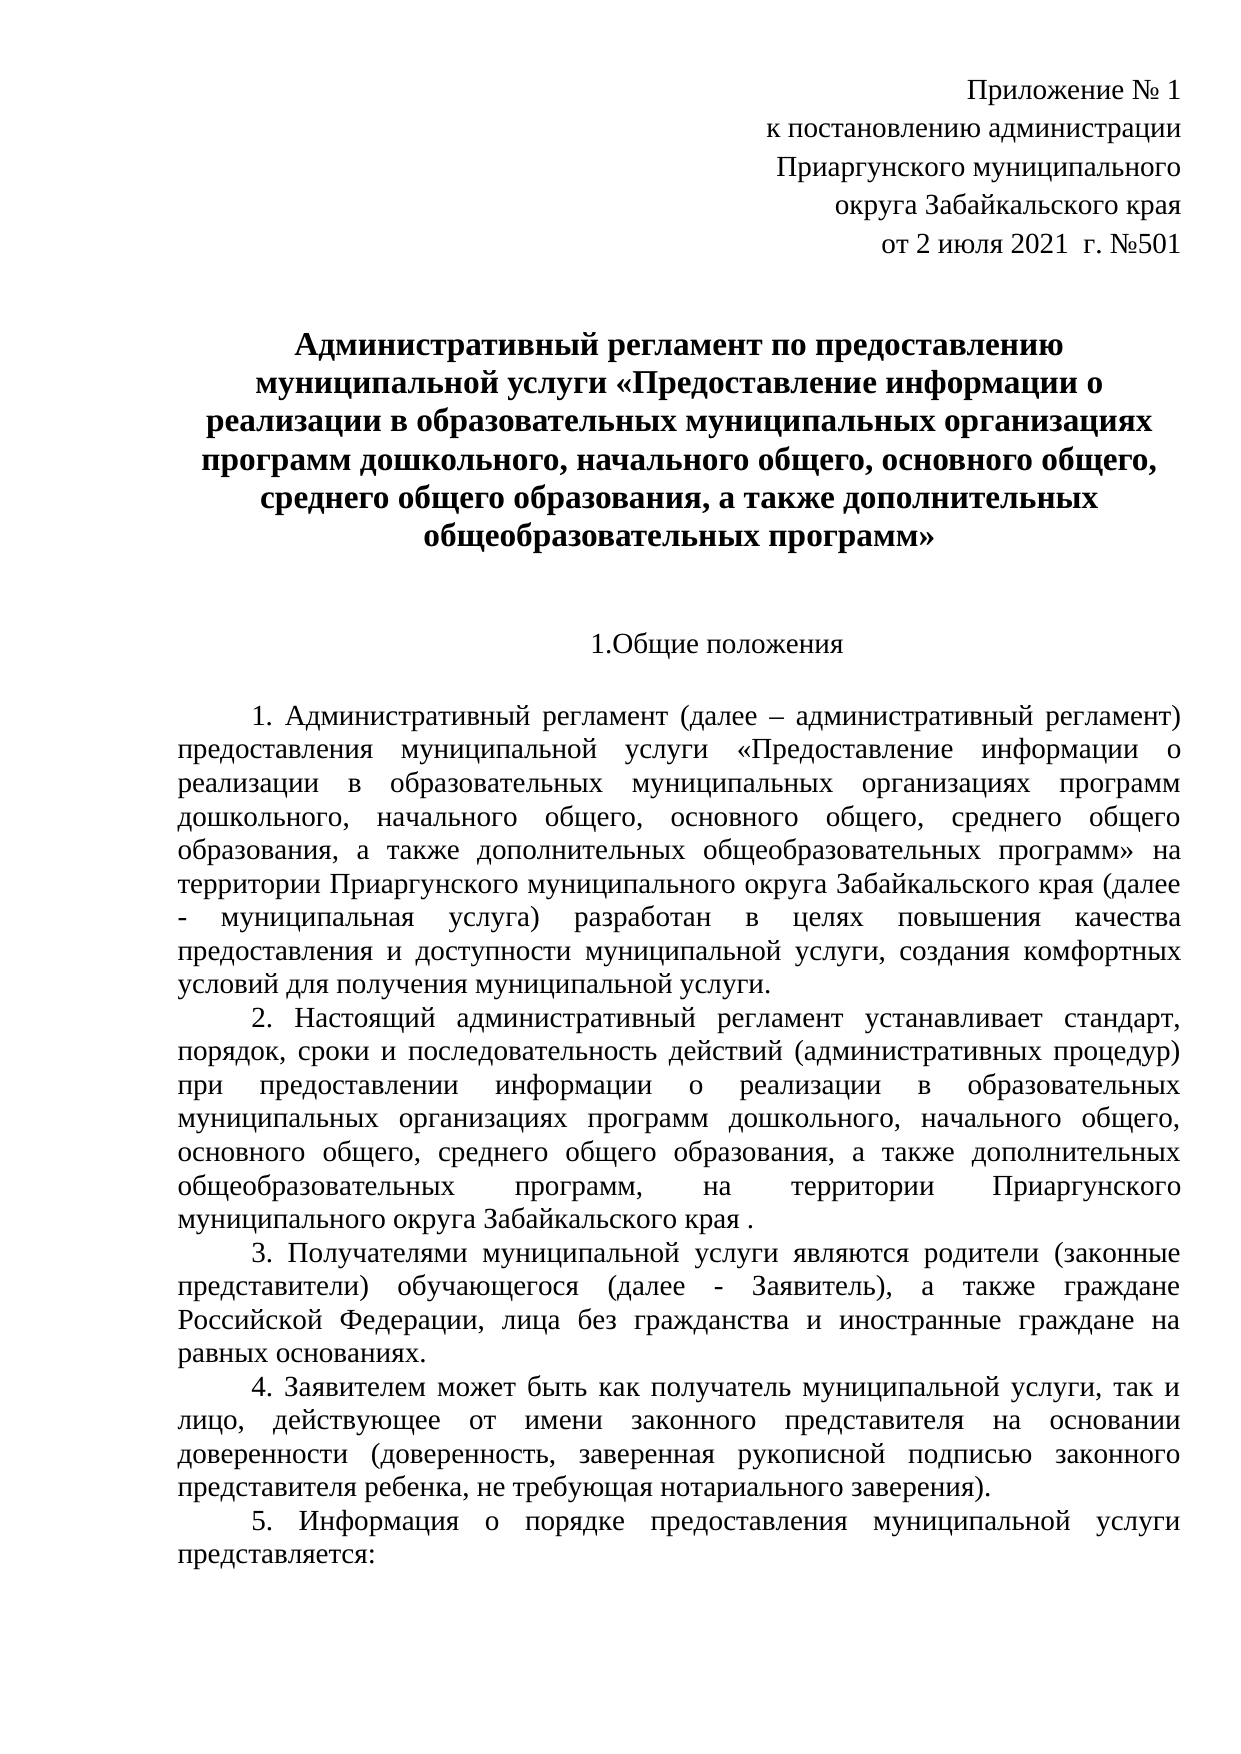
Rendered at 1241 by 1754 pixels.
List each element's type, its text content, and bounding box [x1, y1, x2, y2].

text к постановлению администрации Приаргунского муниципального округа Забайкальского края [709, 110, 1181, 221]
text 1.Общие положения [252, 626, 1181, 659]
text от 2 июля 2021 г. №501 [709, 226, 1181, 259]
text 4. Заявителем может быть как получатель муниципальной услуги, так и лицо, действующее от имени законного представителя на основании доверенности (доверенность, заверенная рукописной подписью законного представителя ребенка, не требующая нотариального заверения). [177, 1369, 1181, 1503]
text 1. Административный регламент (далее – административный регламент) предоставления муниципальной услуги «Предоставление информации о реализации в образовательных муниципальных организациях программ дошкольного, начального общего, основного общего, среднего общего образования, а также дополнительных общеобразовательных программ» на территории Приаргунского муниципального округа Забайкальского края (далее - муниципальная услуга) разработан в целях повышения качества предоставления и доступности муниципальной услуги, создания комфортных условий для получения муниципальной услуги. [177, 698, 1181, 1000]
text Административный регламент по предоставлению муниципальной услуги «Предоставление информации о реализации в образовательных муниципальных организациях программ дошкольного, начального общего, основного общего, среднего общего образования, а также дополнительных общеобразовательных программ» [177, 324, 1181, 554]
text 3. Получателями муниципальной услуги являются родители (законные представители) обучающегося (далее - Заявитель), а также граждане Российской Федерации, лица без гражданства и иностранные граждане на равных основаниях. [177, 1235, 1181, 1369]
text 2. Настоящий административный регламент устанавливает стандарт, порядок, сроки и последовательность действий (административных процедур) при предоставлении информации о реализации в образовательных муниципальных организациях программ дошкольного, начального общего, основного общего, среднего общего образования, а также дополнительных общеобразовательных программ, на территории Приаргунского муниципального округа Забайкальского края . [177, 1000, 1181, 1235]
text 5. Информация о порядке предоставления муниципальной услуги представляется: [177, 1503, 1181, 1570]
text Приложение № 1 [709, 72, 1181, 105]
